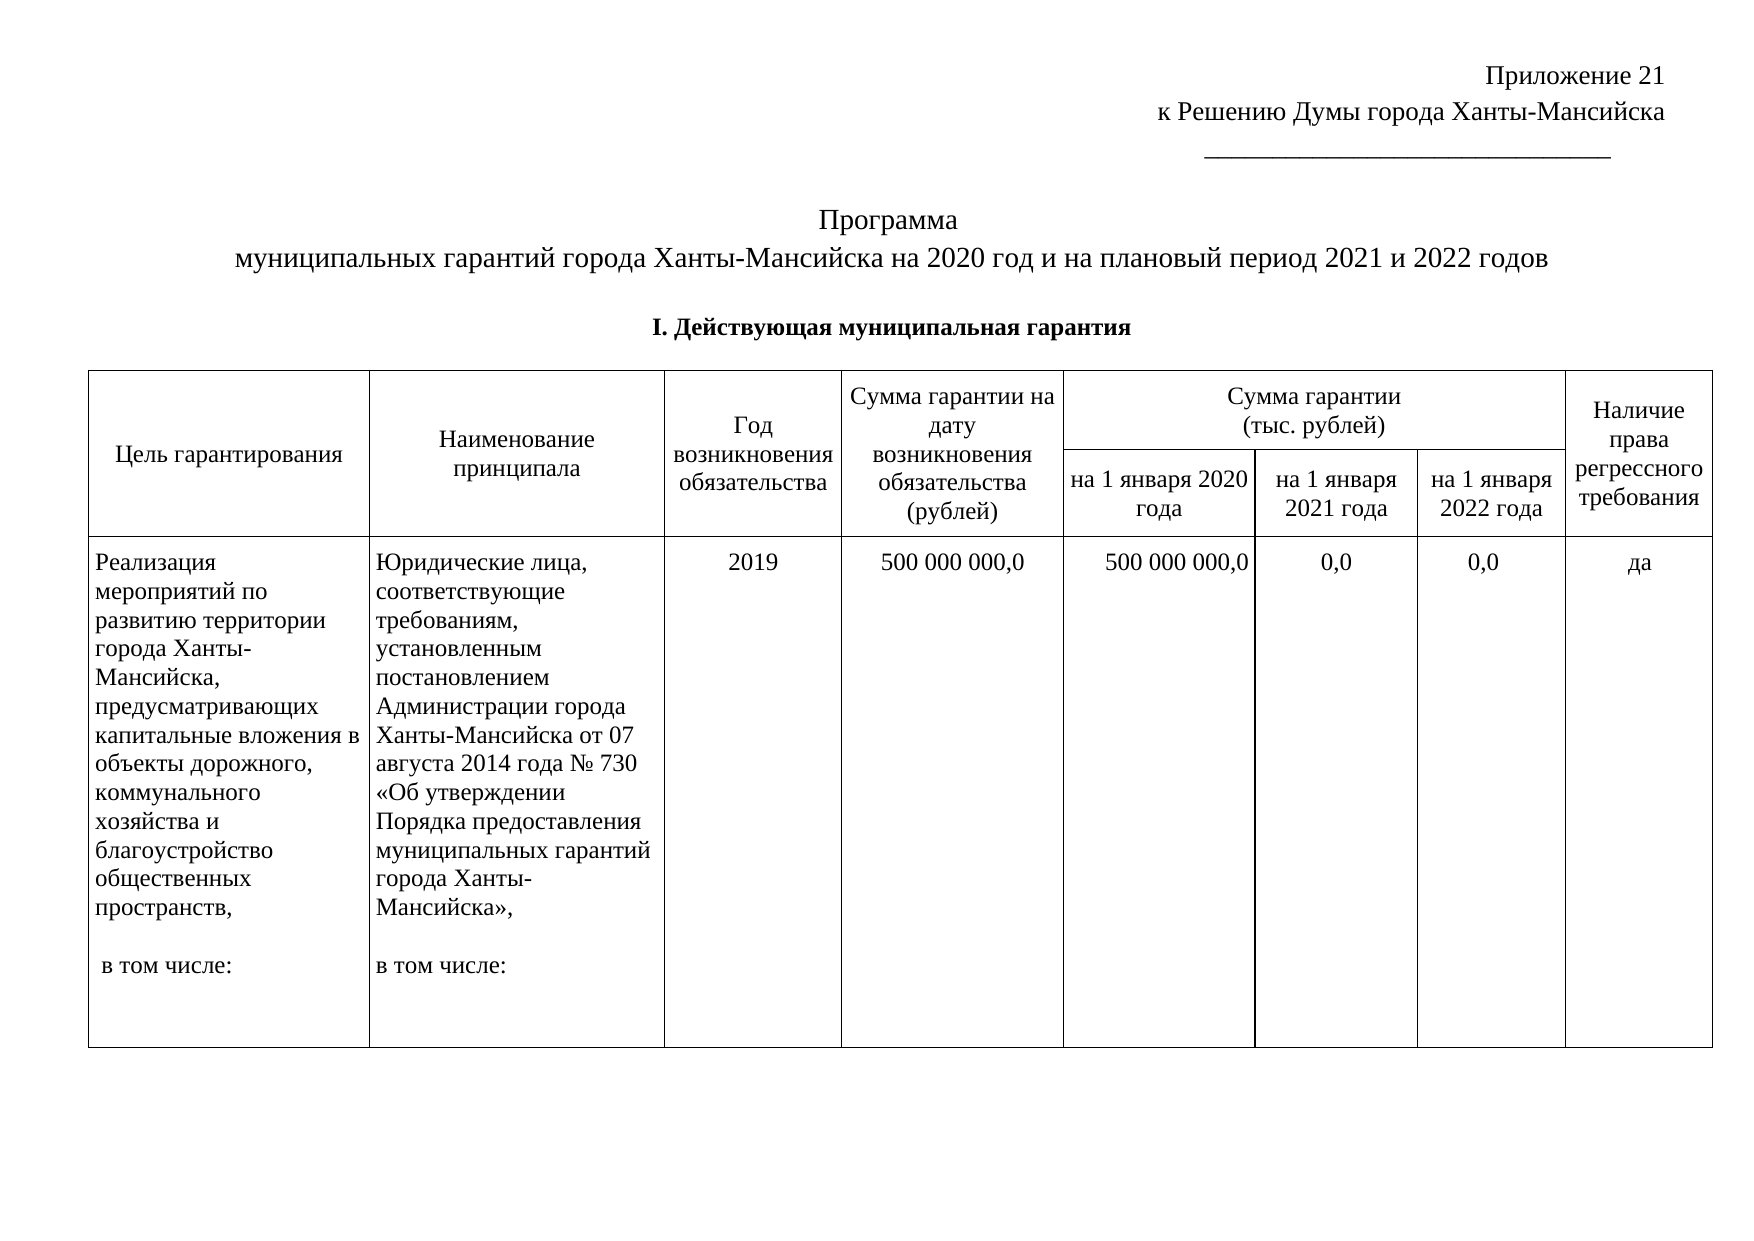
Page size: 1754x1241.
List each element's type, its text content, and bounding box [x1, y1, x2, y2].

text I. Действующая муниципальная гарантия [118, 312, 1665, 341]
table_cell Реализация мероприятий по развитию территории города Ханты-Мансийска, предусматривающих капитальные вложения в объекты дорожного, коммунального хозяйства и благоустройство общественных пространств, в том числе: [89, 537, 369, 1047]
table_cell 0,0 [1418, 537, 1565, 1047]
text Приложение 21 [118, 59, 1665, 90]
table_cell на 1 января 2022 года [1418, 450, 1565, 536]
table_cell 500 000 000,0 [1064, 537, 1254, 1047]
table_cell да [1566, 537, 1712, 1047]
table_cell 2019 [665, 537, 841, 1047]
table_cell Юридические лица, соответствующие требованиям, установленным постановлением Администрации города Ханты-Мансийска от 07 августа 2014 года № 730 «Об утверждении Порядка предоставления муниципальных гарантий города Ханты-Мансийска», в том числе: [370, 537, 664, 1047]
table_header Год возникновения обязательства [665, 371, 841, 536]
table_cell 500 000 000,0 [842, 537, 1063, 1047]
table_header Наименование принципала [370, 371, 664, 536]
table_cell на 1 января 2020 года [1064, 450, 1254, 536]
text Программа муниципальных гарантий города Ханты-Мансийска на 2020 год и на плановый период 2021 и 2022 годов [118, 202, 1665, 274]
table_header Сумма гарантии на дату возникновения обязательства (рублей) [842, 371, 1063, 536]
table_cell 0,0 [1256, 537, 1417, 1047]
table_header Наличие права регрессного требования [1566, 371, 1712, 536]
text ______________________________ [118, 131, 1665, 162]
text к Решению Думы города Ханты-Мансийска [118, 95, 1665, 126]
table_cell на 1 января 2021 года [1256, 450, 1417, 536]
table_header Сумма гарантии (тыс. рублей) [1064, 371, 1565, 449]
table_header Цель гарантирования [89, 371, 369, 536]
